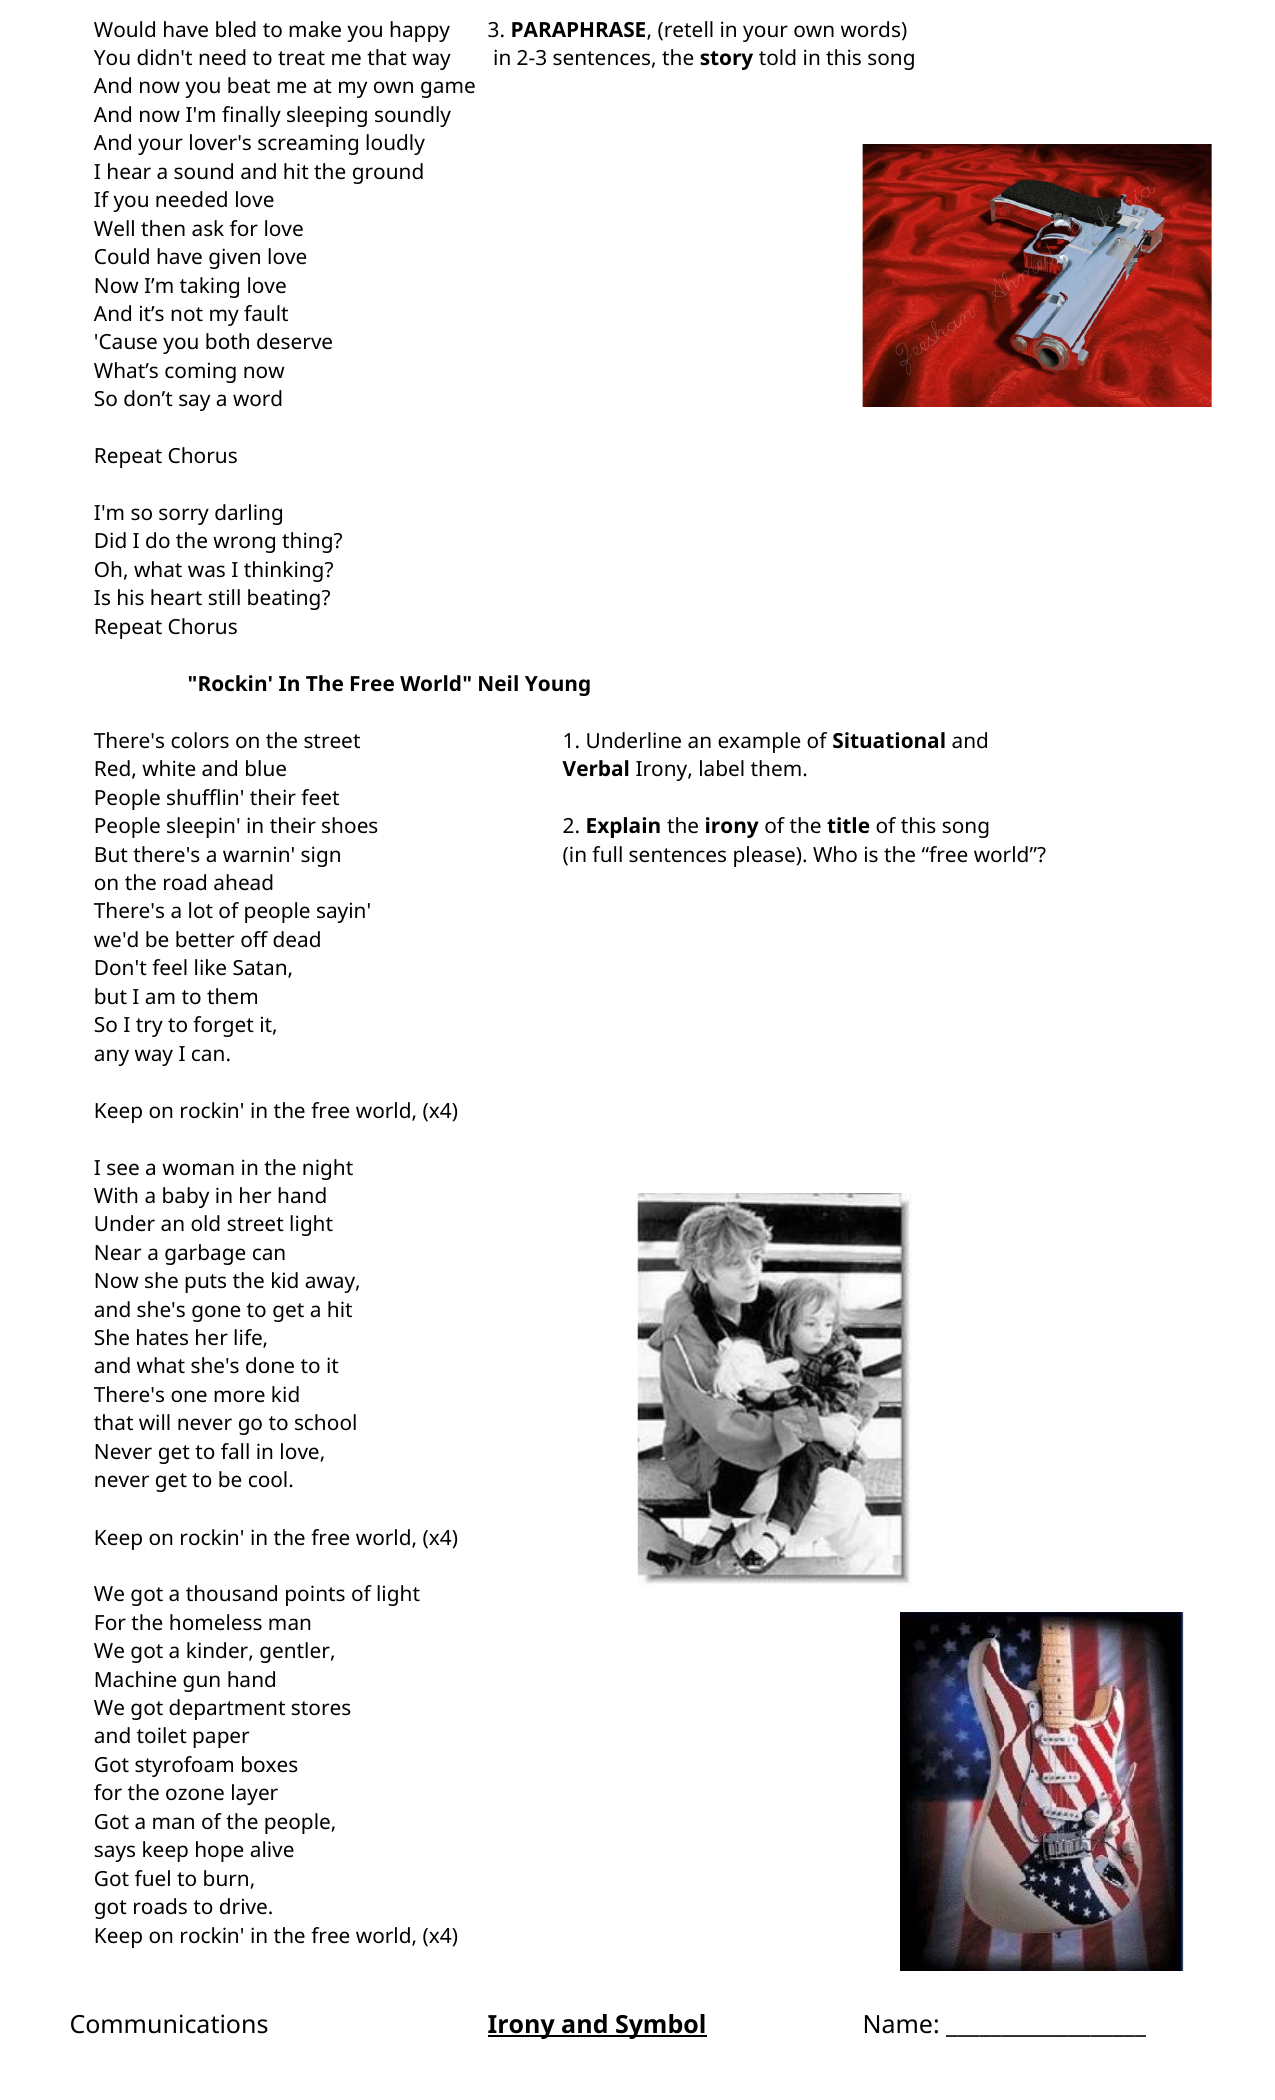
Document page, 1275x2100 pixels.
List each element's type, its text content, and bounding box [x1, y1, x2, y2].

text Communications Irony and Symbol Name: __________________ [69, 2006, 1206, 2040]
text Don't feel like Satan, but I am to them So I try to forget it, [94, 953, 1125, 1039]
text Could have given love [94, 242, 862, 271]
text There's colors on the street 1. Underline an example of Situational and Red, white and blue Verbal Irony, label them. People shufflin' their feet People sleepin' in their shoes 2. Explain the irony of the title of this song But there's a warnin' sign (in full sentences please). Who is the “free world”? [94, 726, 1125, 868]
picture [637, 1551, 913, 1579]
text Repeat Chorus [94, 612, 1125, 640]
text "Rockin' In The Free World" Neil Young [187, 669, 1125, 726]
picture [1125, 1612, 1184, 1971]
text Would have bled to make you happy 3. PARAPHRASE, (retell in your own words) You didn't need to treat me that way in 2-3 sentences, the story told in this song And now you beat me at my own game And now I'm finally sleeping soundly And your lover's screaming loudly I hear a sound and hit the ground If you needed love Well then ask for love [94, 15, 1125, 242]
picture [862, 144, 1212, 407]
text any way I can. [94, 1039, 1125, 1067]
text Is his heart still beating? [94, 583, 1125, 612]
text Keep on rockin' in the free world, (x4) [94, 1523, 1125, 1551]
text Now I’m taking love And it’s not my fault 'Cause you both deserve [94, 271, 862, 356]
text we'd be better off dead [94, 925, 1125, 953]
text Keep on rockin' in the free world, (x4) I see a woman in the night With a baby in her hand Under an old street light Near a garbage can Now she puts the kid away, and she's gone to get a hit She hates her life, and what she's done to it There's one more kid that will never go to school Never get to fall in love, never get to be cool. [94, 1096, 1125, 1523]
text We got a thousand points of light For the homeless man We got a kinder, gentler, Machine gun hand We got department stores and toilet paper Got styrofoam boxes for the ozone layer Got a man of the people, says keep hope alive Got fuel to burn, got roads to drive. Keep on rockin' in the free world, (x4) [94, 1579, 1125, 2006]
text What’s coming now So don’t say a word Repeat Chorus I'm so sorry darling Did I do the wrong thing? Oh, what was I thinking? [94, 356, 1125, 583]
text on the road ahead There's a lot of people sayin' [94, 868, 1125, 925]
